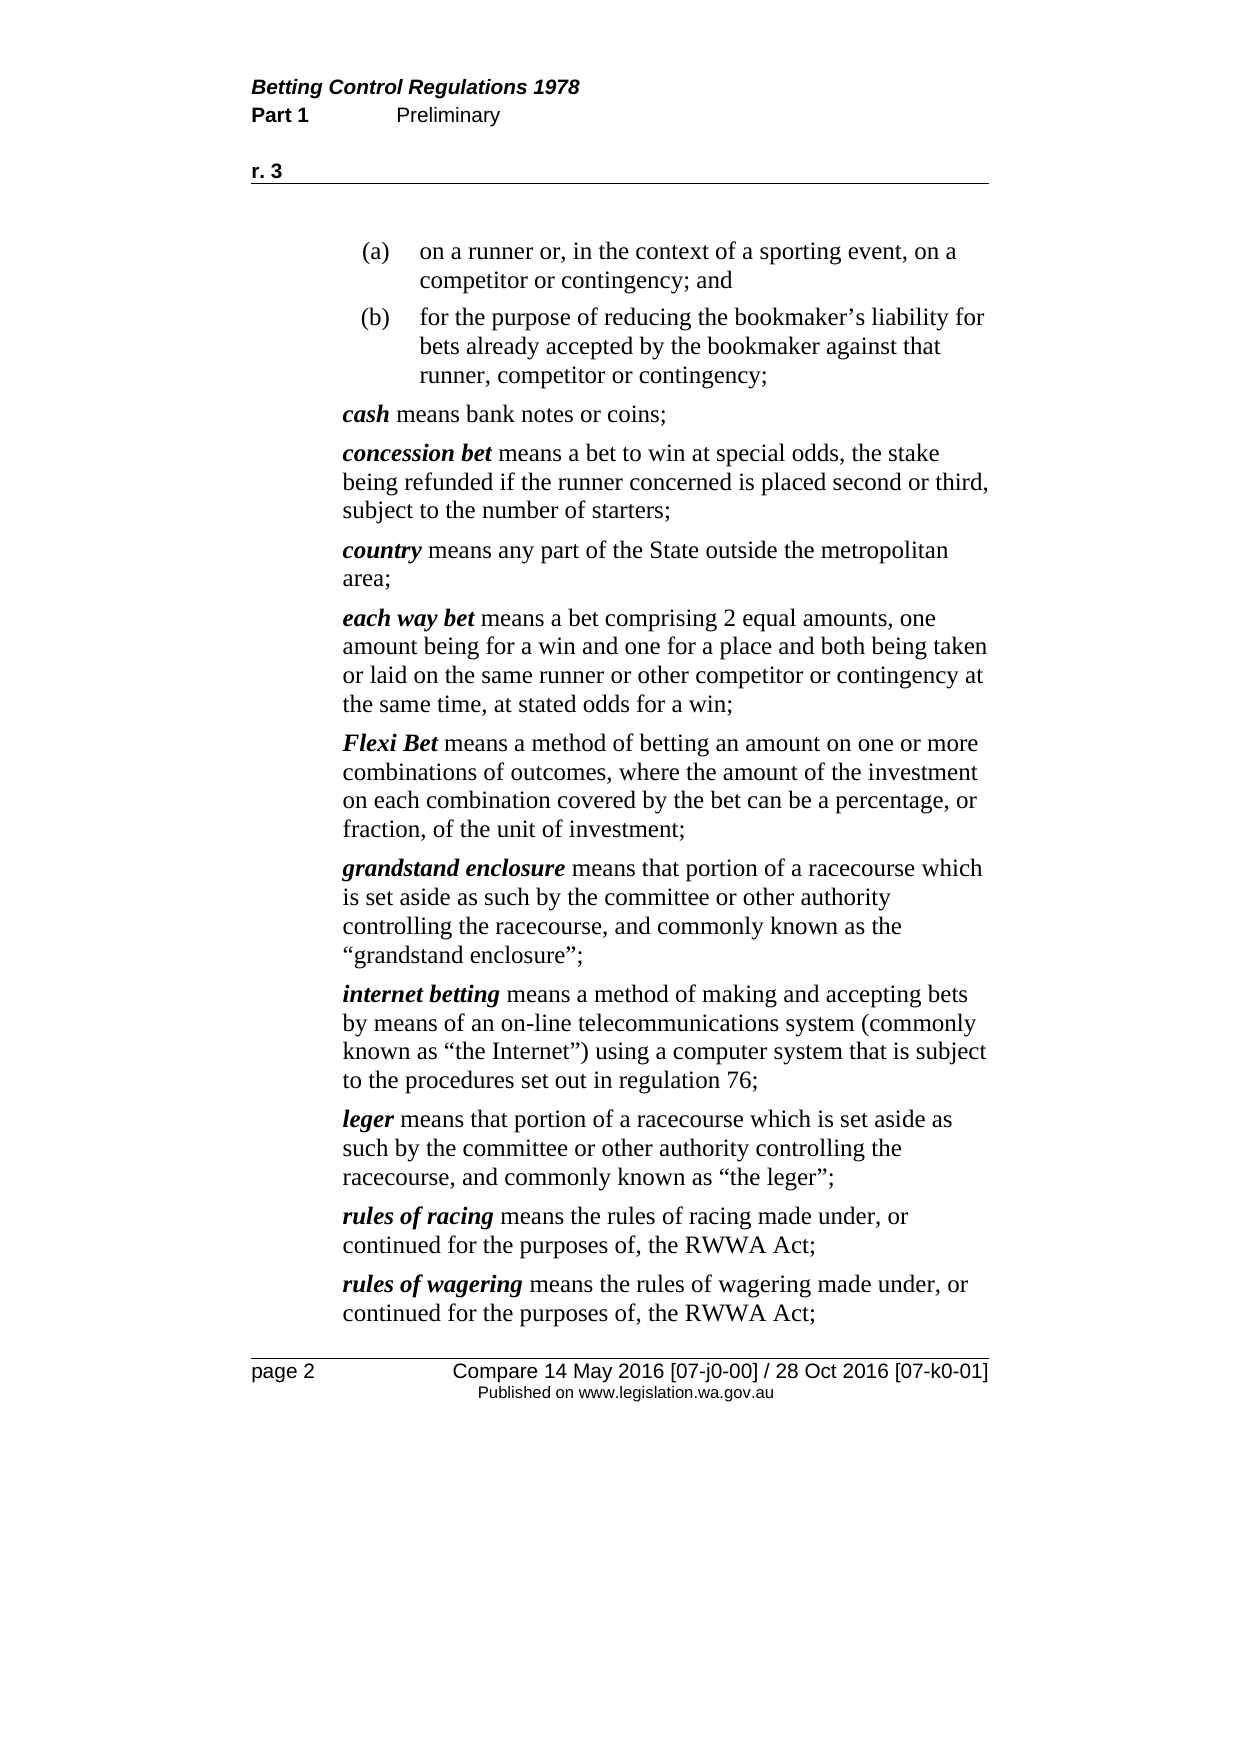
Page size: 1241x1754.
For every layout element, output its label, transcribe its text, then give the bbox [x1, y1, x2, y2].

text leger means that portion of a racecourse which is set aside as such by the committee or other authority controlling the racecourse, and commonly known as “the leger”; [251, 1104, 989, 1191]
text rules of racing means the rules of racing made under, or continued for the purposes of, the RWWA Act; [251, 1201, 989, 1258]
text (b) for the purpose of reducing the bookmaker’s liability for bets already accepted by the bookmaker against that runner, competitor or contingency; [251, 302, 989, 388]
text Flexi Bet means a method of betting an amount on one or more combinations of outcomes, where the amount of the investment on each combination covered by the bet can be a percentage, or fraction, of the unit of investment; [251, 728, 989, 843]
text concession bet means a bet to win at special odds, the stake being refunded if the runner concerned is placed second or third, subject to the number of starters; [251, 438, 989, 524]
text cash means bank notes or coins; [251, 399, 989, 428]
text grandstand enclosure means that portion of a racecourse which is set aside as such by the committee or other authority controlling the racecourse, and commonly known as the “grandstand enclosure”; [251, 853, 989, 968]
text country means any part of the State outside the metropolitan area; [251, 535, 989, 592]
text rules of wagering means the rules of wagering made under, or continued for the purposes of, the RWWA Act; [251, 1269, 989, 1326]
text internet betting means a method of making and accepting bets by means of an on-line telecommunications system (commonly known as “the Internet”) using a computer system that is subject to the procedures set out in regulation 76; [251, 979, 989, 1094]
text each way bet means a bet comprising 2 equal amounts, one amount being for a win and one for a place and both being taken or laid on the same runner or other competitor or contingency at the same time, at stated odds for a win; [251, 603, 989, 718]
text (a) on a runner or, in the context of a sporting event, on a competitor or contingency; and [251, 236, 989, 294]
